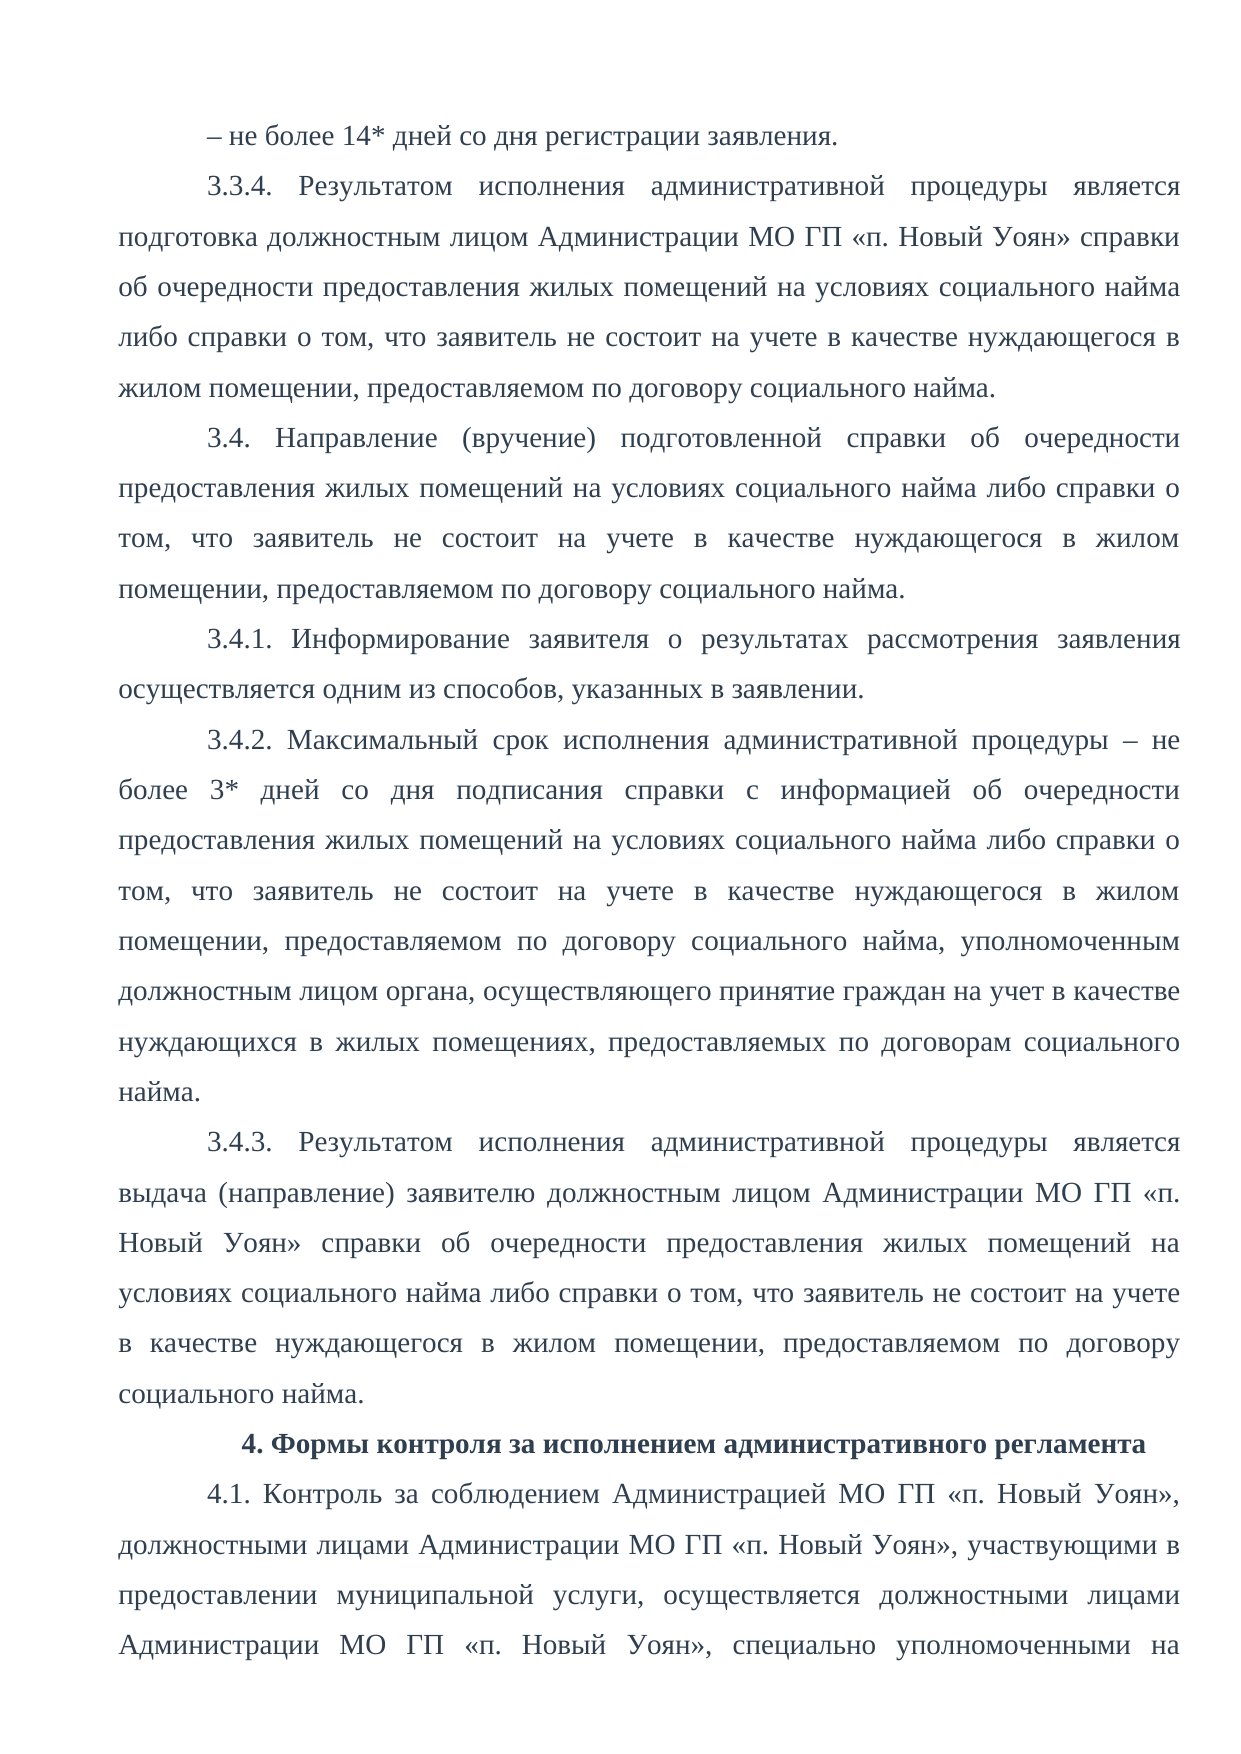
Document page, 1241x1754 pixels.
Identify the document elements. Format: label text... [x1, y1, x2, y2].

text 3.4.3. Результатом исполнения административной процедуры является выдача (направление) заявителю должностным лицом Администрации МО ГП «п. Новый Уоян» справки об очередности предоставления жилых помещений на условиях социального найма либо справки о том, что заявитель не состоит на учете в качестве нуждающегося в жилом помещении, предоставляемом по договору социального найма. [118, 1124, 1181, 1409]
text 4. Формы контроля за исполнением административного регламента [118, 1426, 1181, 1460]
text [118, 1477, 1181, 1661]
text 3.4. Направление (вручение) подготовленной справки об очередности предоставления жилых помещений на условиях социального найма либо справки о том, что заявитель не состоит на учете в качестве нуждающегося в жилом помещении, предоставляемом по договору социального найма. [118, 420, 1181, 604]
text 3.4.2. Максимальный срок исполнения административной процедуры – не более 3* дней со дня подписания справки с информацией об очередности предоставления жилых помещений на условиях социального найма либо справки о том, что заявитель не состоит на учете в качестве нуждающегося в жилом помещении, предоставляемом по договору социального найма, уполномоченным должностным лицом органа, осуществляющего принятие граждан на учет в качестве нуждающихся в жилых помещениях, предоставляемых по договорам социального найма. [118, 722, 1181, 1108]
text – не более 14* дней со дня регистрации заявления. [118, 118, 1181, 152]
text 3.4.1. Информирование заявителя о результатах рассмотрения заявления осуществляется одним из способов, указанных в заявлении. [118, 621, 1181, 705]
text 3.3.4. Результатом исполнения административной процедуры является подготовка должностным лицом Администрации МО ГП «п. Новый Уоян» справки об очередности предоставления жилых помещений на условиях социального найма либо справки о том, что заявитель не состоит на учете в качестве нуждающегося в жилом помещении, предоставляемом по договору социального найма. [118, 168, 1181, 403]
